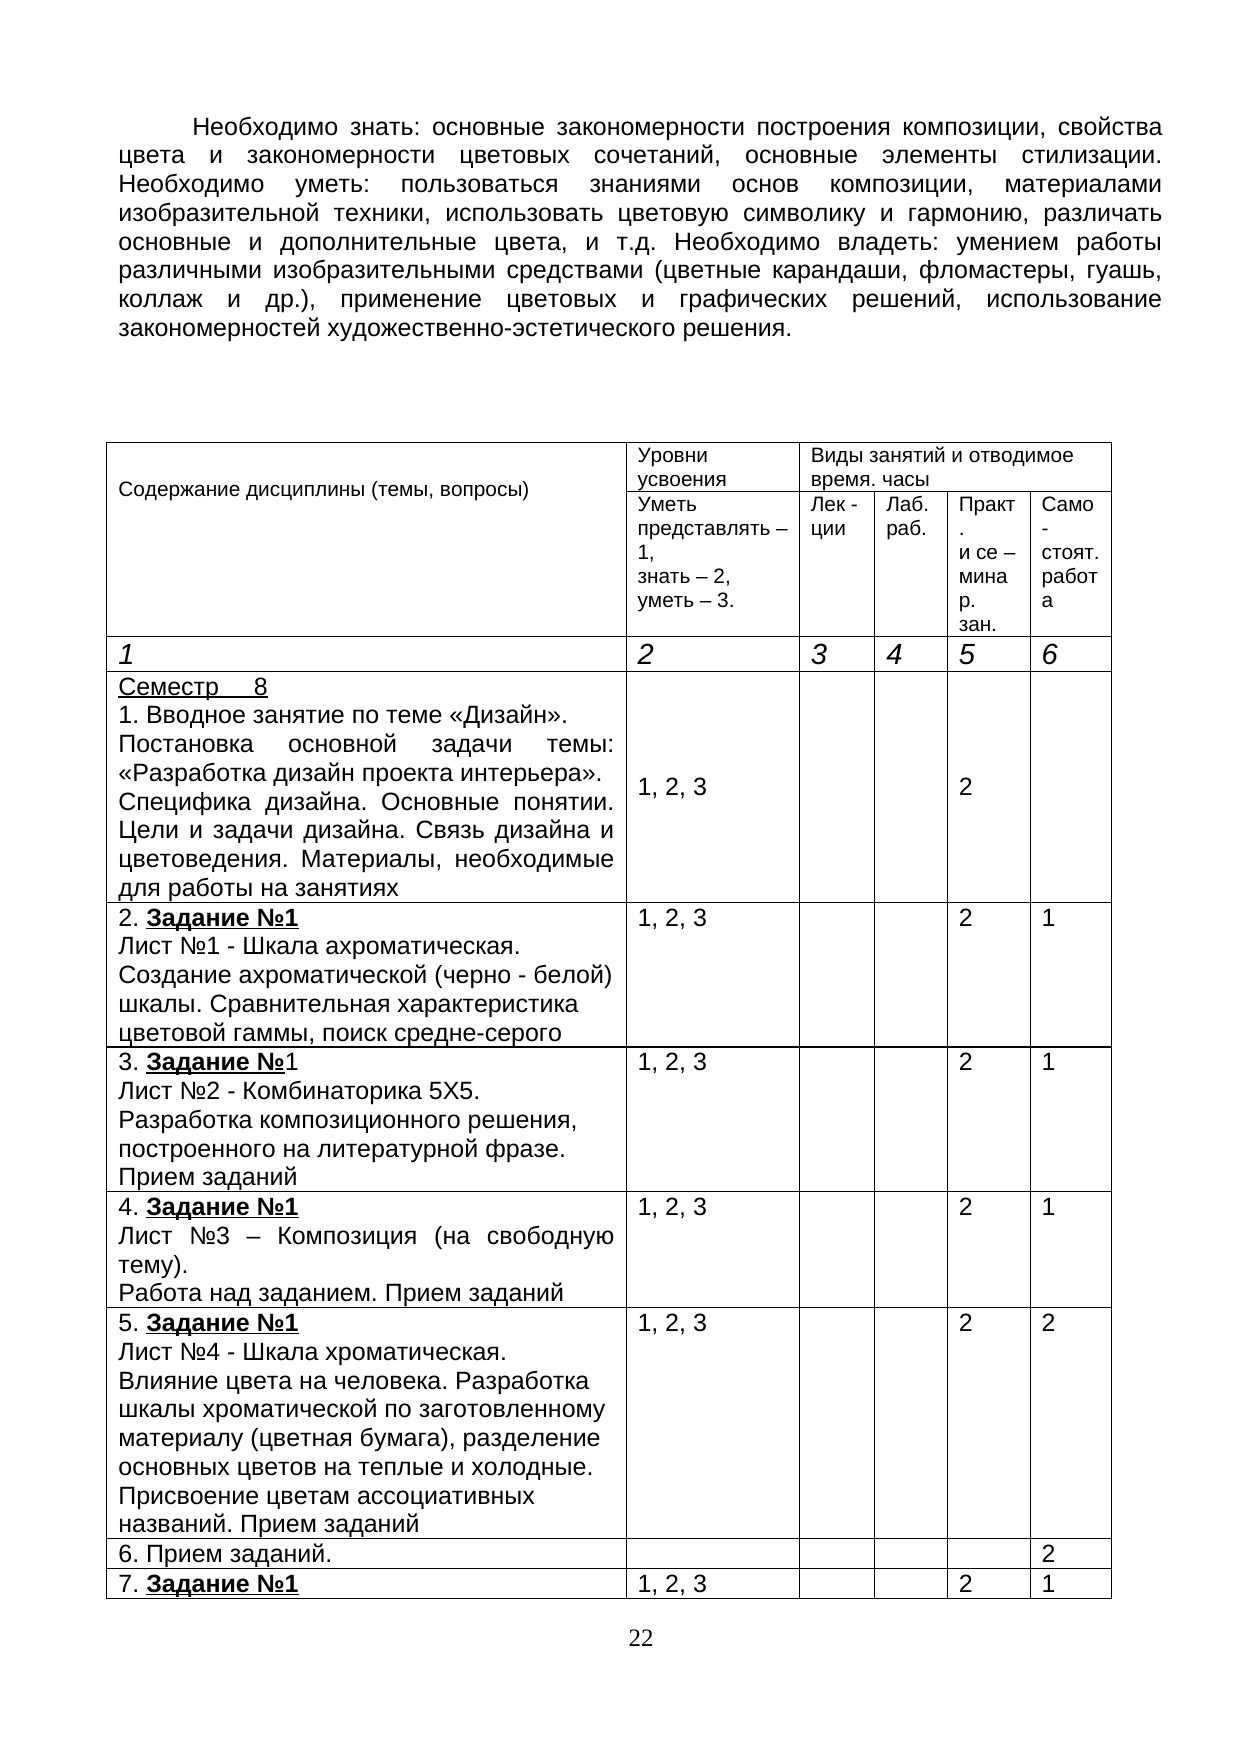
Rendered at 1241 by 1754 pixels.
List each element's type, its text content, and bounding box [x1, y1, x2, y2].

table_cell 2 [948, 672, 1030, 902]
table_cell 1, 2, 3 [627, 1308, 799, 1538]
table_cell 6. Прием заданий. [107, 1539, 626, 1568]
table_cell [800, 1539, 874, 1568]
table_cell [800, 1048, 874, 1191]
table_cell 1, 2, 3 [627, 1048, 799, 1191]
table_cell Уметь представлять – 1, знать – 2, уметь – 3. [627, 492, 799, 636]
table_cell [875, 1192, 947, 1307]
table_cell 5. Задание №1 Лист №4 - Шкала хроматическая. Влияние цвета на человека. Разработка шкалы хроматической по заготовленному материалу (цветная бумага), разделение основных цветов на теплые и холодные. Присвоение цветам ассоциативных названий. Прием заданий [107, 1308, 626, 1538]
table_cell 6 [1031, 637, 1111, 671]
table_cell [875, 672, 947, 902]
table_cell [800, 672, 874, 902]
table_cell 1 [107, 637, 626, 671]
table_cell [800, 1308, 874, 1538]
table_cell 3. Задание №1 Лист №2 - Комбинаторика 5Х5. Разработка композиционного решения, построенного на литературной фразе. Прием заданий [107, 1048, 626, 1191]
table_cell [875, 1569, 947, 1598]
table_cell 1, 2, 3 [627, 903, 799, 1046]
table_cell 1 [1031, 1192, 1111, 1307]
table_cell Само- стоят. работа [1031, 492, 1111, 636]
text Необходимо знать: основные закономерности построения композиции, свойства цвета и закономерности цветовых сочетаний, основные элементы стилизации. Необходимо уметь: пользоваться знаниями основ композиции, материалами изобразительной техники, использовать цветовую символику и гармонию, различать основные и дополнительные цвета, и т.д. Необходимо владеть: умением работы различными изобразительными средствами (цветные карандаши, фломастеры, гуашь, коллаж и др.), применение цветовых и графических решений, использование закономерностей художественно-эстетического решения. [118, 111, 1163, 341]
table_cell 1 [1031, 1569, 1111, 1598]
table_cell 5 [948, 637, 1030, 671]
table_cell Практ. и се – минар. зан. [948, 492, 1030, 636]
table_cell [948, 1539, 1030, 1568]
table_cell [800, 1569, 874, 1598]
table_cell 1 [1031, 1048, 1111, 1191]
table_cell 2 [948, 903, 1030, 1046]
table_cell 2 [948, 1569, 1030, 1598]
table_cell Семестр 8 1. Вводное занятие по теме «Дизайн». Постановка основной задачи темы: «Разработка дизайн проекта интерьера». Специфика дизайна. Основные понятии. Цели и задачи дизайна. Связь дизайна и цветоведения. Материалы, необходимые для работы на занятиях [107, 672, 626, 902]
table_cell Лаб. раб. [875, 492, 947, 636]
table_cell 1 [1031, 903, 1111, 1046]
table_cell 2 [948, 1192, 1030, 1307]
table_header Виды занятий и отводимое время. часы [800, 443, 1111, 491]
table_cell 2 [1031, 1539, 1111, 1568]
table_cell 2 [948, 1048, 1030, 1191]
table_cell 2 [948, 1308, 1030, 1538]
table_cell 2. Задание №1 Лист №1 - Шкала ахроматическая. Создание ахроматической (черно - белой) шкалы. Сравнительная характеристика цветовой гаммы, поиск средне-серого [107, 903, 626, 1046]
table_header Содержание дисциплины (темы, вопросы) [107, 443, 626, 636]
table_cell 1, 2, 3 [627, 1192, 799, 1307]
table_cell [875, 1048, 947, 1191]
table_cell Лек - ции [800, 492, 874, 636]
table_cell 3 [800, 637, 874, 671]
table_cell [800, 903, 874, 1046]
table_cell [1031, 672, 1111, 902]
table_cell 4 [875, 637, 947, 671]
table_cell [627, 1539, 799, 1568]
table_cell 4. Задание №1 Лист №3 – Композиция (на свободную тему). Работа над заданием. Прием заданий [107, 1192, 626, 1307]
table_cell 1, 2, 3 [627, 1569, 799, 1598]
table_cell [875, 1308, 947, 1538]
table_cell [875, 903, 947, 1046]
table_header Уровни усвоения [627, 443, 799, 491]
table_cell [107, 1569, 626, 1598]
table_cell [800, 1192, 874, 1307]
table_cell 1, 2, 3 [627, 672, 799, 902]
table_cell 2 [1031, 1308, 1111, 1538]
table_cell [875, 1539, 947, 1568]
table_cell 2 [627, 637, 799, 671]
